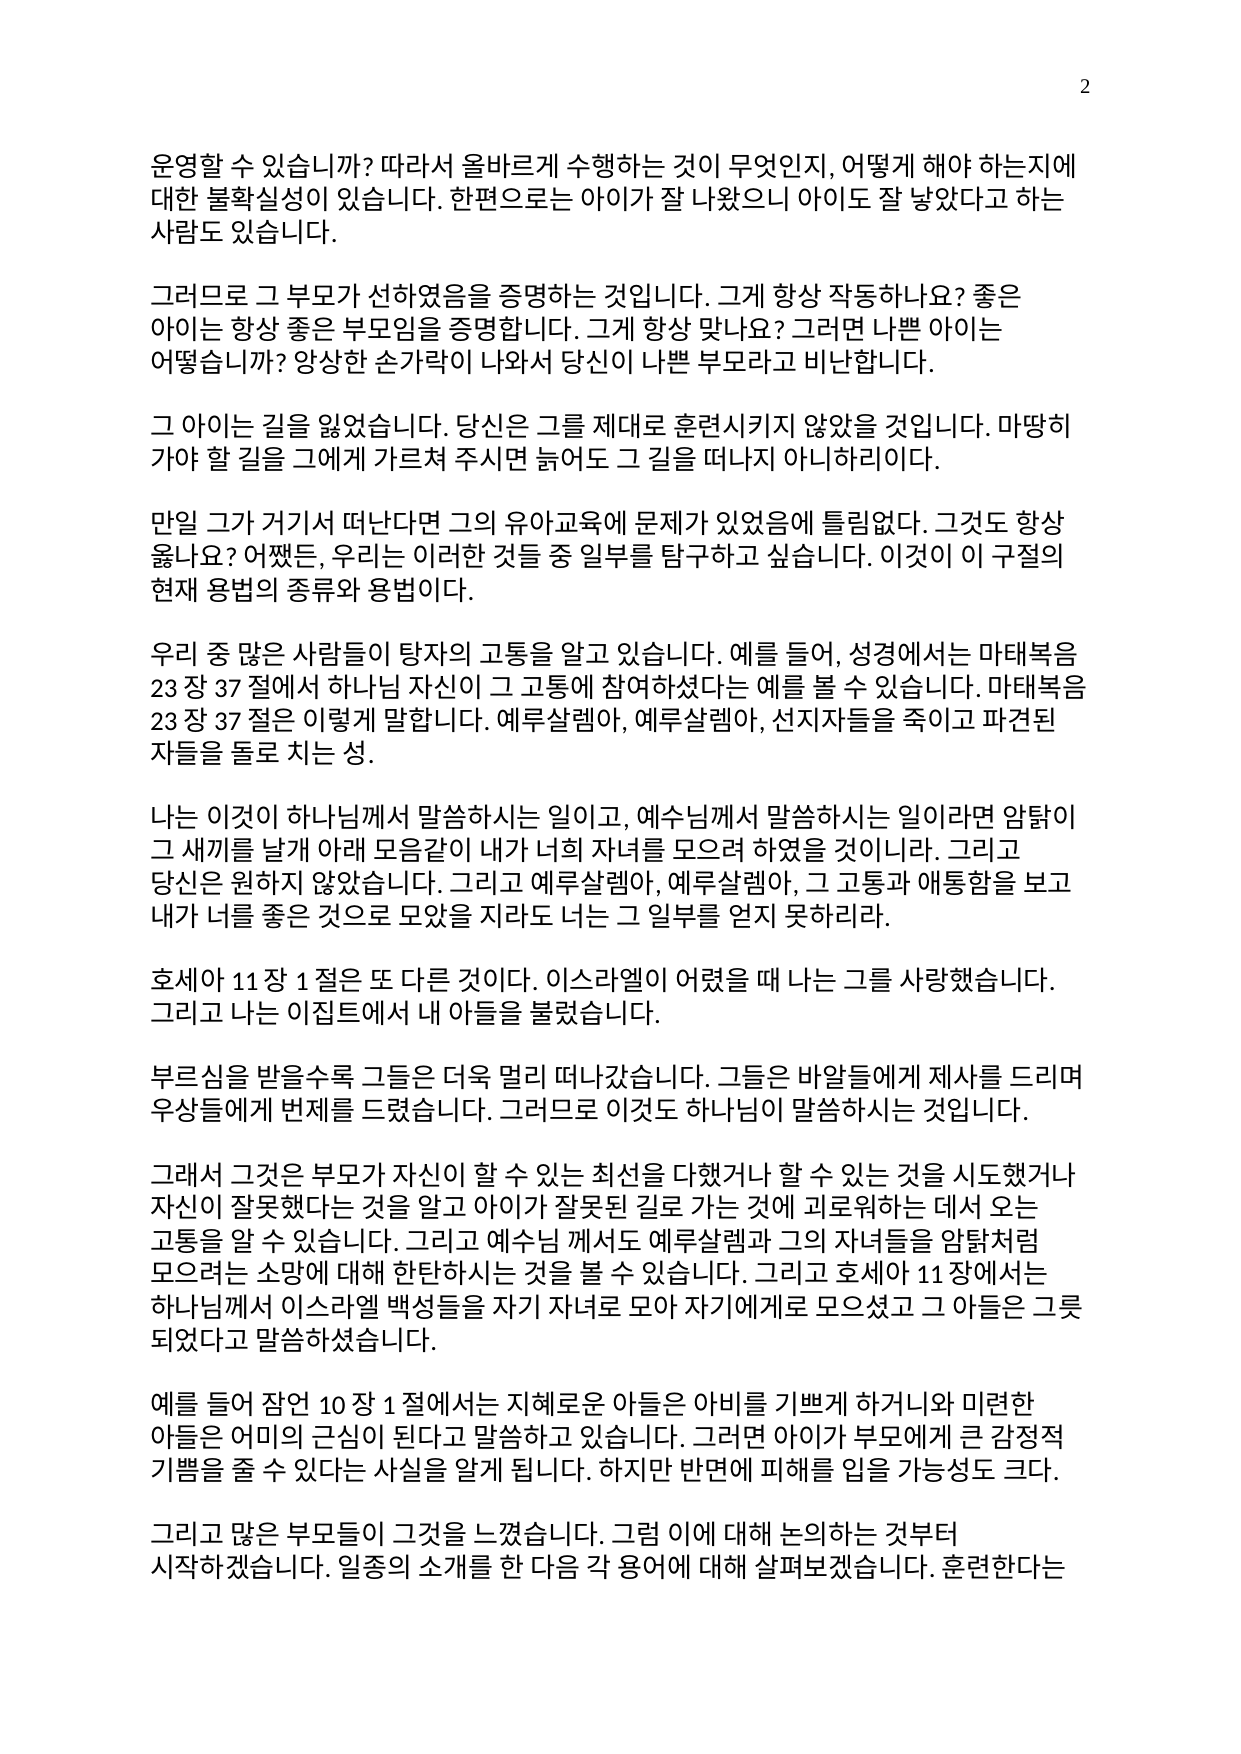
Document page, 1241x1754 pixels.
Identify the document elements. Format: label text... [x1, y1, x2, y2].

text 호세아 11장 1절은 또 다른 것이다. 이스라엘이 어렸을 때 나는 그를 사랑했습니다. 그리고 나는 이집트에서 내 아들을 불렀습니다. [150, 964, 1090, 1030]
text 우리 중 많은 사람들이 탕자의 고통을 알고 있습니다. 예를 들어, 성경에서는 마태복음 23장 37절에서 하나님 자신이 그 고통에 참여하셨다는 예를 볼 수 있습니다. 마태복음 23장 37절은 이렇게 말합니다. 예루살렘아, 예루살렘아, 선지자들을 죽이고 파견된 자들을 돌로 치는 성. [150, 638, 1090, 770]
text 그래서 그것은 부모가 자신이 할 수 있는 최선을 다했거나 할 수 있는 것을 시도했거나 자신이 잘못했다는 것을 알고 아이가 잘못된 길로 가는 것에 괴로워하는 데서 오는 고통을 알 수 있습니다. 그리고 예수님 께서도 예루살렘과 그의 자녀들을 암탉처럼 모으려는 소망에 대해 한탄하시는 것을 볼 수 있습니다. 그리고 호세아 11장에서는 하나님께서 이스라엘 백성들을 자기 자녀로 모아 자기에게로 모으셨고 그 아들은 그릇 되었다고 말씀하셨습니다. [150, 1159, 1090, 1357]
text 예를 들어 잠언 10장 1절에서는 지혜로운 아들은 아비를 기쁘게 하거니와 미련한 아들은 어미의 근심이 된다고 말씀하고 있습니다. 그러면 아이가 부모에게 큰 감정적 기쁨을 줄 수 있다는 사실을 알게 됩니다. 하지만 반면에 피해를 입을 가능성도 크다. [150, 1388, 1090, 1487]
text 그러므로 그 부모가 선하였음을 증명하는 것입니다. 그게 항상 작동하나요? 좋은 아이는 항상 좋은 부모임을 증명합니다. 그게 항상 맞나요? 그러면 나쁜 아이는 어떻습니까? 앙상한 손가락이 나와서 당신이 나쁜 부모라고 비난합니다. [150, 280, 1090, 379]
text 만일 그가 거기서 떠난다면 그의 유아교육에 문제가 있었음에 틀림없다. 그것도 항상 옳나요? 어쨌든, 우리는 이러한 것들 중 일부를 탐구하고 싶습니다. 이것이 이 구절의 현재 용법의 종류와 용법이다. [150, 508, 1090, 607]
text 그 아이는 길을 잃었습니다. 당신은 그를 제대로 훈련시키지 않았을 것입니다. 마땅히 가야 할 길을 그에게 가르쳐 주시면 늙어도 그 길을 떠나지 아니하리이다. [150, 410, 1090, 476]
text 나는 이것이 하나님께서 말씀하시는 일이고, 예수님께서 말씀하시는 일이라면 암탉이 그 새끼를 날개 아래 모음같이 내가 너희 자녀를 모으려 하였을 것이니라. 그리고 당신은 원하지 않았습니다. 그리고 예루살렘아, 예루살렘아, 그 고통과 애통함을 보고 내가 너를 좋은 것으로 모았을 지라도 너는 그 일부를 얻지 못하리라. [150, 801, 1090, 933]
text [150, 1518, 1090, 1584]
text 부르심을 받을수록 그들은 더욱 멀리 떠나갔습니다. 그들은 바알들에게 제사를 드리며 우상들에게 번제를 드렸습니다. 그러므로 이것도 하나님이 말씀하시는 것입니다. [150, 1061, 1090, 1127]
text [150, 150, 1090, 249]
